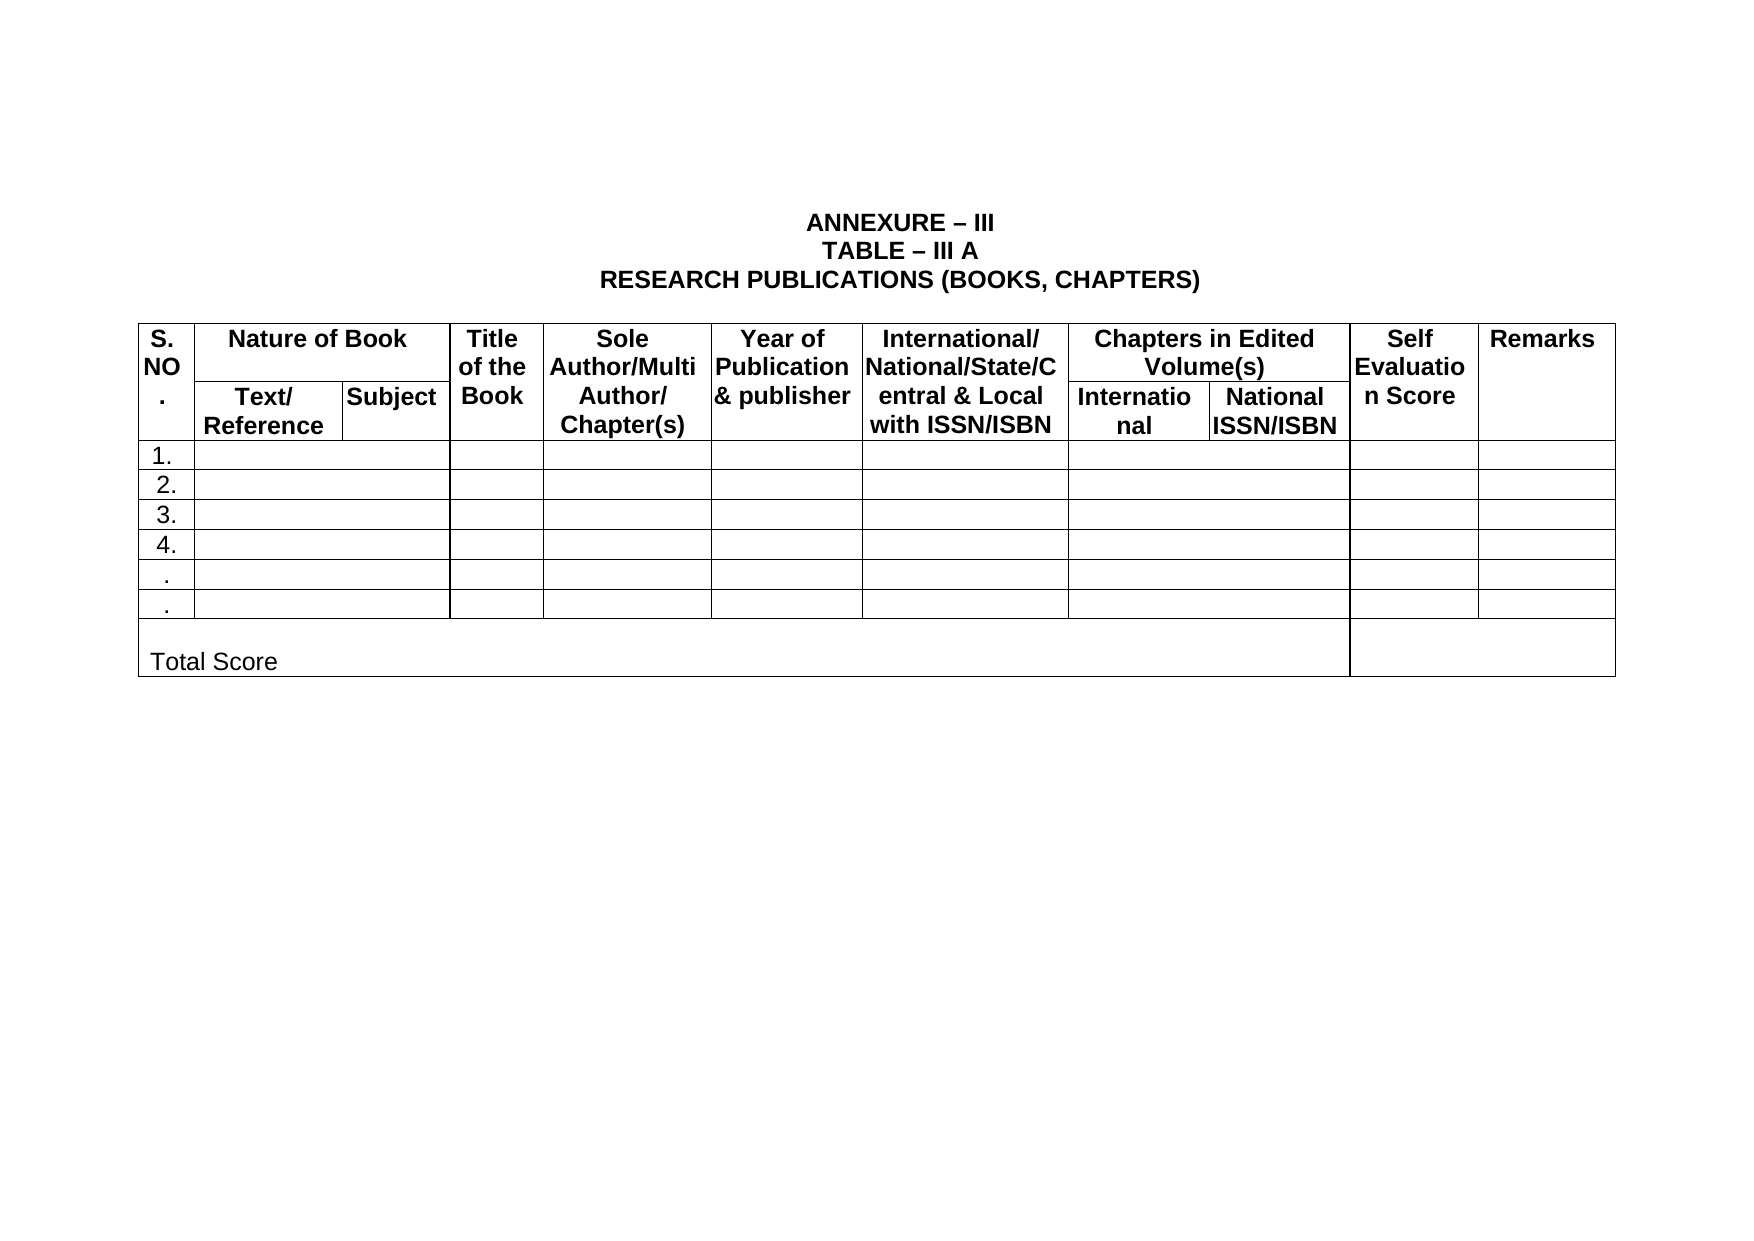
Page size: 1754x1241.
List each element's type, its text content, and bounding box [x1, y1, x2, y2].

table_cell [1069, 500, 1349, 529]
table_cell National ISSN/ISBN [1210, 382, 1349, 439]
text TABLE – III A [150, 236, 1650, 265]
table_cell 3. [139, 500, 194, 529]
table_cell 2. [139, 470, 194, 499]
table_cell [451, 590, 543, 618]
table_cell [544, 500, 711, 529]
table_cell [1351, 470, 1478, 499]
table_header Remarks [1479, 324, 1615, 439]
table_cell [451, 441, 543, 469]
table_cell [544, 441, 711, 469]
table_cell . [139, 560, 194, 588]
table_cell . [139, 590, 194, 618]
table_cell [1479, 530, 1615, 559]
table_cell [1479, 590, 1615, 618]
table_cell [1351, 619, 1615, 676]
table_cell [451, 470, 543, 499]
table_cell [195, 470, 449, 499]
table_cell International [1069, 382, 1209, 439]
table_cell 1. [139, 441, 194, 469]
table_header Self Evaluation Score [1351, 324, 1478, 439]
table_cell [451, 530, 543, 559]
table_cell [544, 470, 711, 499]
table_cell [863, 470, 1068, 499]
table_cell [863, 530, 1068, 559]
table_header International/ National/State/Central & Local with ISSN/ISBN [863, 324, 1068, 439]
table_cell [451, 560, 543, 588]
table_cell [451, 500, 543, 529]
table_cell [1479, 500, 1615, 529]
table_cell [712, 530, 862, 559]
table_cell [863, 560, 1068, 588]
text ANNEXURE – III [150, 207, 1650, 236]
table_cell [712, 500, 862, 529]
table_header Nature of Book [195, 324, 449, 381]
table_cell [1351, 500, 1478, 529]
table_cell [863, 590, 1068, 618]
table_cell Total Score [139, 619, 1349, 676]
table_cell [863, 500, 1068, 529]
table_header S. NO. [139, 324, 194, 439]
table_cell [863, 441, 1068, 469]
table_cell [544, 560, 711, 588]
table_cell [195, 560, 449, 588]
table_cell Subject [343, 382, 449, 439]
table_cell [1351, 441, 1478, 469]
table_cell [195, 590, 449, 618]
table_header Year of Publication & publisher [712, 324, 862, 439]
table_cell [1479, 470, 1615, 499]
table_cell [1351, 560, 1478, 588]
table_cell [195, 530, 449, 559]
table_cell [195, 500, 449, 529]
text RESEARCH PUBLICATIONS (BOOKS, CHAPTERS) [150, 265, 1650, 294]
table_cell [1069, 470, 1349, 499]
table_cell [1351, 590, 1478, 618]
table_cell [544, 530, 711, 559]
table_header Sole Author/Multi Author/ Chapter(s) [544, 324, 711, 439]
table_cell [1479, 441, 1615, 469]
table_cell [712, 590, 862, 618]
table_cell [712, 470, 862, 499]
table_cell [1069, 590, 1349, 618]
table_cell [1069, 441, 1349, 469]
table_cell [712, 441, 862, 469]
table_cell [544, 590, 711, 618]
table_cell [1479, 560, 1615, 588]
table_cell 4. [139, 530, 194, 559]
table_header Title of the Book [451, 324, 543, 439]
table_cell [1069, 560, 1349, 588]
table_cell [712, 560, 862, 588]
table_cell [1351, 530, 1478, 559]
table_header Chapters in Edited Volume(s) [1069, 324, 1349, 381]
table_cell [1069, 530, 1349, 559]
table_cell Text/ Reference [195, 382, 342, 439]
table_cell [195, 441, 449, 469]
